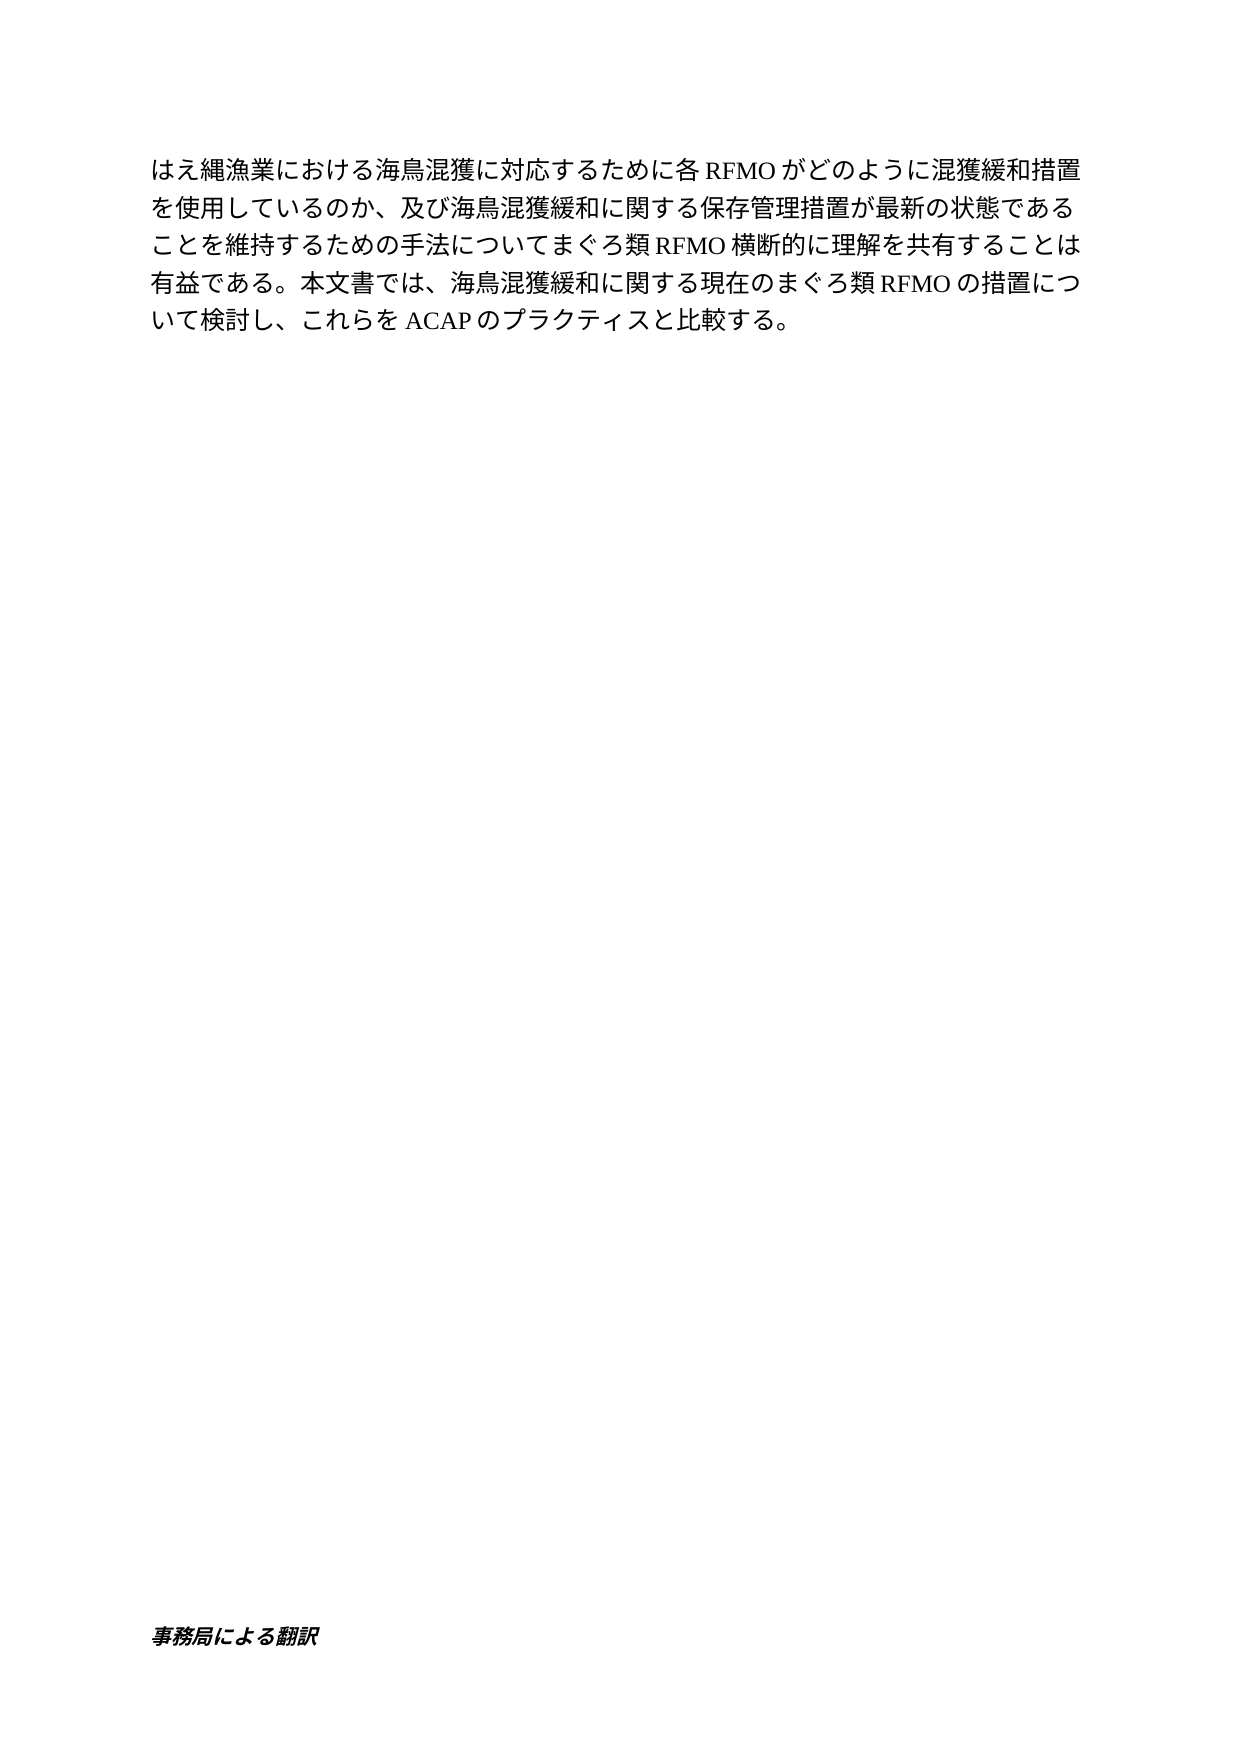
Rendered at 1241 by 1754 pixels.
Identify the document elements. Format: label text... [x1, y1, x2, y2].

text はえ縄漁業における海鳥混獲に対応するために各RFMOがどのように混獲緩和措置を使用しているのか、及び海鳥混獲緩和に関する保存管理措置が最新の状態であることを維持するための手法についてまぐろ類RFMO横断的に理解を共有することは有益である。本文書では、海鳥混獲緩和に関する現在のまぐろ類RFMOの措置について検討し、これらをACAPのプラクティスと比較する。 [150, 150, 1090, 375]
